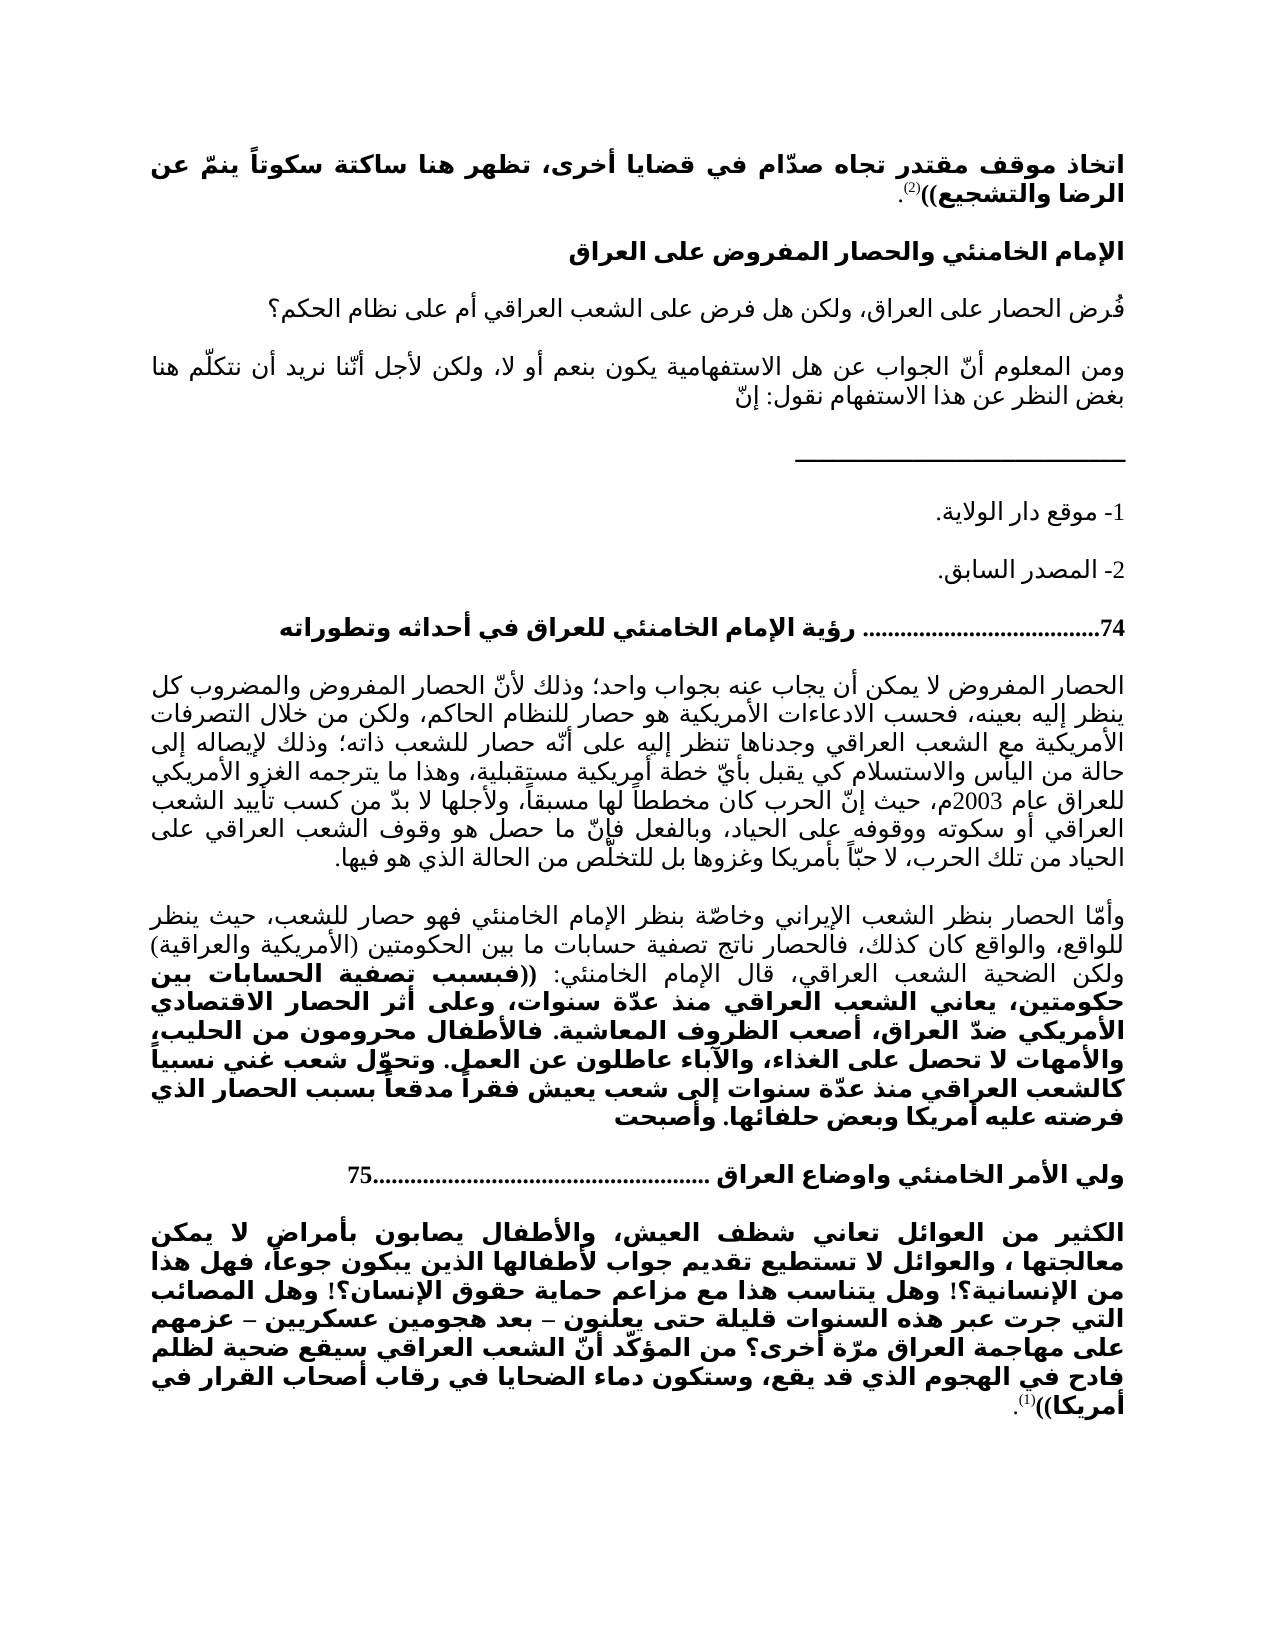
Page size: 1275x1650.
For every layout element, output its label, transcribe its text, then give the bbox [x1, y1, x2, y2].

text 1- موقع دار الولاية. [150, 497, 1125, 526]
text فُرض الحصار على العراق، ولكن هل فرض على الشعب العراقي أم على نظام الحكم؟ [150, 294, 1125, 323]
text الإمام الخامنئي والحصار المفروض على العراق [150, 237, 1125, 265]
text ومن المعلوم أنّ الجواب عن هل الاستفهامية يكون بنعم أو لا، ولكن لأجل أنّنا نريد أن نتكلّم هنا بغض النظر عن هذا الاستفهام نقول: إنّ [150, 352, 1125, 410]
text الكثير من العوائل تعاني شظف العيش، والأطفال يصابون بأمراض لا يمكن معالجتها ، والعوائل لا تستطيع تقديم جواب لأطفالها الذين يبكون جوعاً، فهل هذا من الإنسانية؟! وهل يتناسب هذا مع مزاعم حماية حقوق الإنسان؟! وهل المصائب التي جرت عبر هذه السنوات قليلة حتى يعلنون – بعد هجومين عسكريين – عزمهم على مهاجمة العراق مرّة أخرى؟ من المؤكّد أنّ الشعب العراقي سيقع ضحية لظلم فادح في الهجوم الذي قد يقع، وستكون دماء الضحايا في رقاب أصحاب القرار في أمريكا))(1). [150, 1218, 1125, 1419]
text الحصار المفروض لا يمكن أن يجاب عنه بجواب واحد؛ وذلك لأنّ الحصار المفروض والمضروب كل ينظر إليه بعينه، فحسب الادعاءات الأمريكية هو حصار للنظام الحاكم، ولكن من خلال التصرفات الأمريكية مع الشعب العراقي وجدناها تنظر إليه على أنّه حصار للشعب ذاته؛ وذلك لإيصاله إلى حالة من اليأس والاستسلام كي يقبل بأيّ خطة أمريكية مستقبلية، وهذا ما يترجمه الغزو الأمريكي للعراق عام 2003م، حيث إنّ الحرب كان مخططاً لها مسبقاً، ولأجلها لا بدّ من كسب تأييد الشعب العراقي أو سكوته ووقوفه على الحياد، وبالفعل فإنّ ما حصل هو وقوف الشعب العراقي على الحياد من تلك الحرب، لا حبّاً بأمريكا وغزوها بل للتخلّص من الحالة الذي هو فيها. [150, 671, 1125, 872]
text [150, 150, 1125, 207]
text وأمّا الحصار بنظر الشعب الإيراني وخاصّة بنظر الإمام الخامنئي فهو حصار للشعب، حيث ينظر للواقع، والواقع كان كذلك، فالحصار ناتج تصفية حسابات ما بين الحكومتين (الأمريكية والعراقية) ولكن الضحية الشعب العراقي، قال الإمام الخامنئي: ((فبسبب تصفية الحسابات بين حكومتين، يعاني الشعب العراقي منذ عدّة سنوات، وعلى أثر الحصار الاقتصادي الأمريكي ضدّ العراق، أصعب الظروف المعاشية. فالأطفال محرومون من الحليب، والأمهات لا تحصل على الغذاء، والآباء عاطلون عن العمل. وتحوّل شعب غني نسبياً كالشعب العراقي منذ عدّة سنوات إلى شعب يعيش فقراً مدقعاً بسبب الحصار الذي فرضته عليه أمريكا وبعض حلفائها. وأصبحت [150, 901, 1125, 1131]
text 2- المصدر السابق. [150, 555, 1125, 584]
text 74...................................... رؤية الإمام الخامنئي للعراق في أحداثه وتطوراته [150, 613, 1125, 642]
text ولي الأمر الخامنئي واوضاع العراق ......................................................75 [150, 1160, 1125, 1189]
text ـــــــــــــــــــــــــــــــــــــــــــــ [150, 439, 1125, 468]
